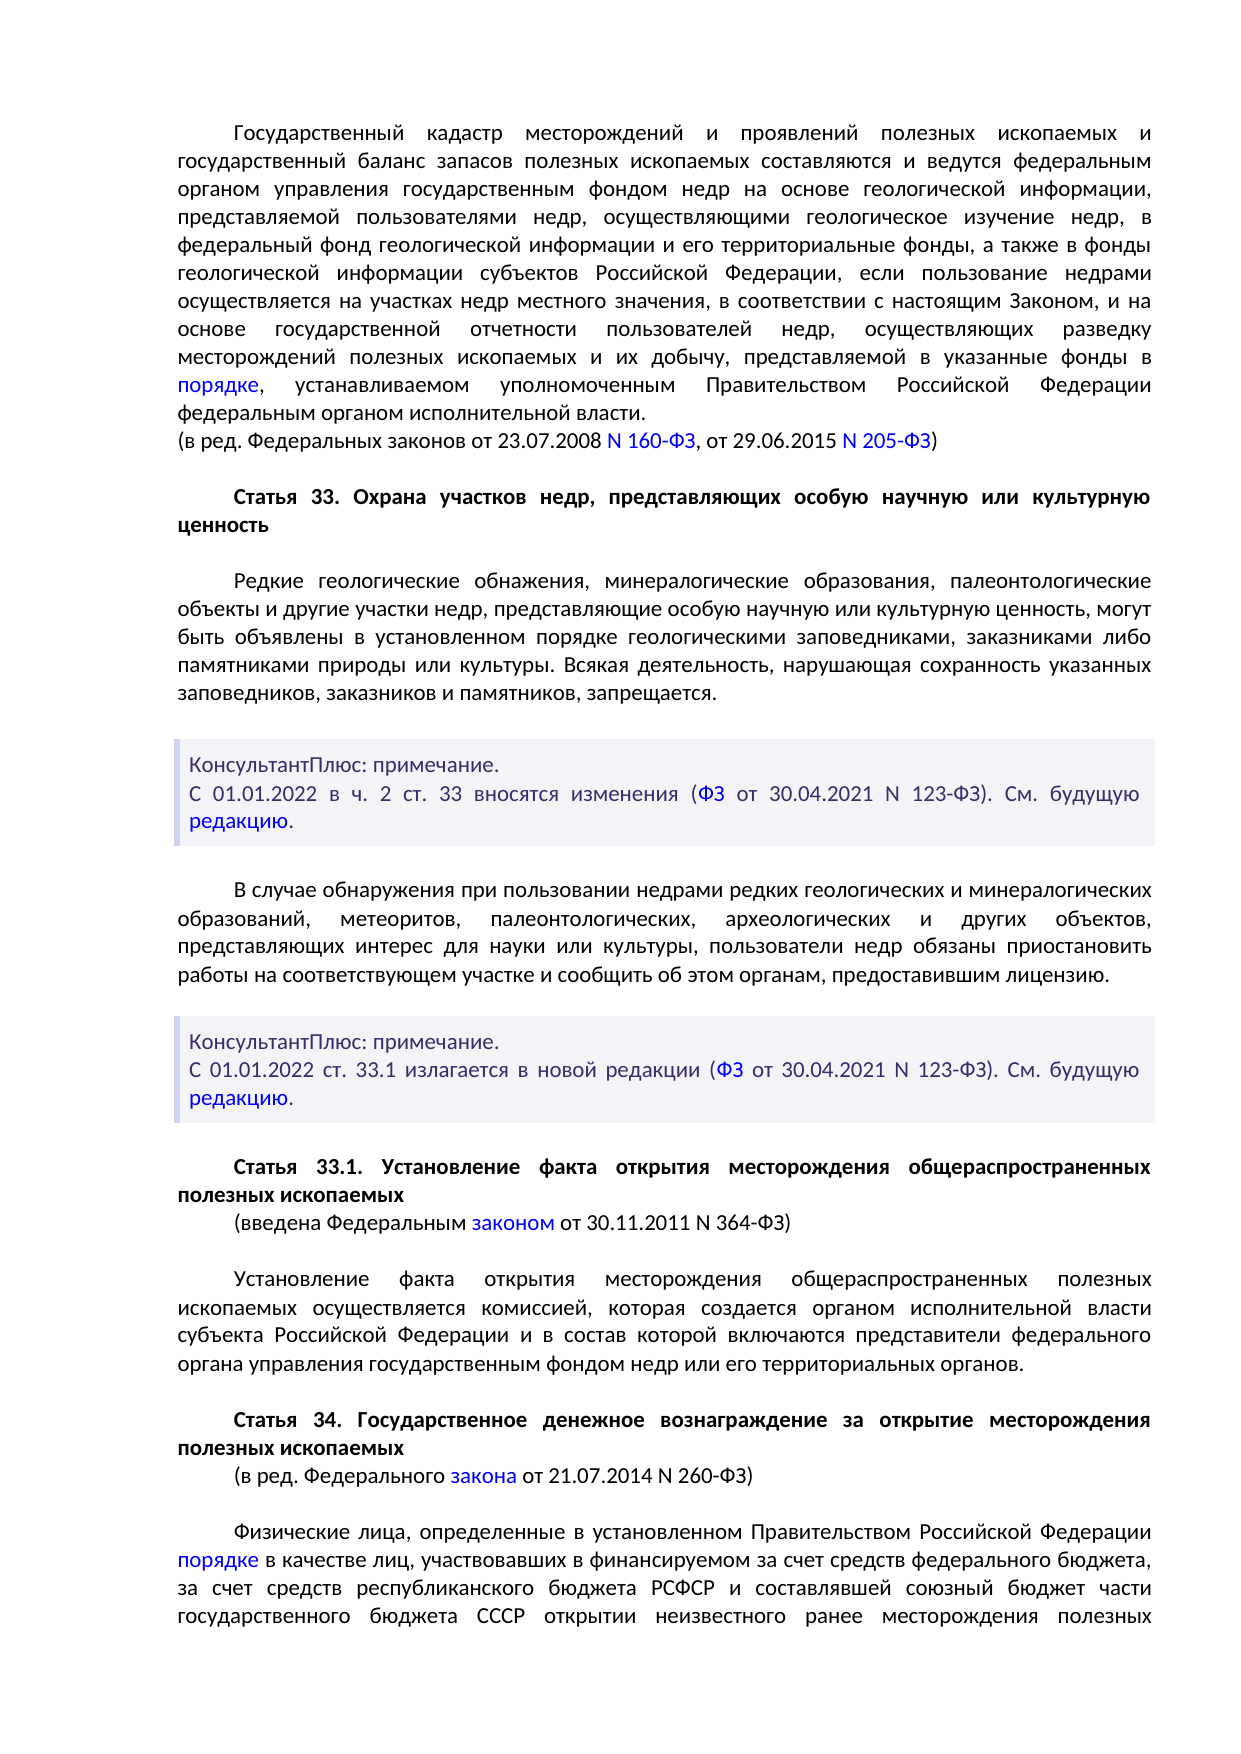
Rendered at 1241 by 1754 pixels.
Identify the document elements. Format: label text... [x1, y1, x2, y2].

text (в ред. Федерального закона от 21.07.2014 N 260-ФЗ) [177, 1461, 1152, 1489]
table_header КонсультантПлюс: примечание. С 01.01.2022 ст. 33.1 излагается в новой редакции (ФЗ от 30.04.2021 N 123-ФЗ). См. будущую редакцию. [180, 1016, 1149, 1123]
title Статья 33. Охрана участков недр, представляющих особую научную или культурную ценность [177, 482, 1152, 538]
text (введена Федеральным законом от 30.11.2011 N 364-ФЗ) [177, 1208, 1152, 1237]
text Установление факта открытия месторождения общераспространенных полезных ископаемых осуществляется комиссией, которая создается органом исполнительной власти субъекта Российской Федерации и в состав которой включаются представители федерального органа управления государственным фондом недр или его территориальных органов. [177, 1264, 1152, 1377]
text В случае обнаружения при пользовании недрами редких геологических и минералогических образований, метеоритов, палеонтологических, археологических и других объектов, представляющих интерес для науки или культуры, пользователи недр обязаны приостановить работы на соответствующем участке и сообщить об этом органам, предоставившим лицензию. [177, 876, 1152, 988]
title Статья 33.1. Установление факта открытия месторождения общераспространенных полезных ископаемых [177, 1152, 1152, 1208]
text Редкие геологические обнажения, минералогические образования, палеонтологические объекты и другие участки недр, представляющие особую научную или культурную ценность, могут быть объявлены в установленном порядке геологическими заповедниками, заказниками либо памятниками природы или культуры. Всякая деятельность, нарушающая сохранность указанных заповедников, заказников и памятников, запрещается. [177, 566, 1152, 707]
table_header КонсультантПлюс: примечание. С 01.01.2022 в ч. 2 ст. 33 вносятся изменения (ФЗ от 30.04.2021 N 123-ФЗ). См. будущую редакцию. [180, 739, 1149, 846]
text (в ред. Федеральных законов от 23.07.2008 N 160-ФЗ, от 29.06.2015 N 205-ФЗ) [177, 426, 1152, 454]
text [177, 1517, 1152, 1629]
title Статья 34. Государственное денежное вознаграждение за открытие месторождения полезных ископаемых [177, 1405, 1152, 1461]
text Государственный кадастр месторождений и проявлений полезных ископаемых и государственный баланс запасов полезных ископаемых составляются и ведутся федеральным органом управления государственным фондом недр на основе геологической информации, представляемой пользователями недр, осуществляющими геологическое изучение недр, в федеральный фонд геологической информации и его территориальные фонды, а также в фонды геологической информации субъектов Российской Федерации, если пользование недрами осуществляется на участках недр местного значения, в соответствии с настоящим Законом, и на основе государственной отчетности пользователей недр, осуществляющих разведку месторождений полезных ископаемых и их добычу, представляемой в указанные фонды в порядке, устанавливаемом уполномоченным Правительством Российской Федерации федеральным органом исполнительной власти. [177, 118, 1152, 426]
